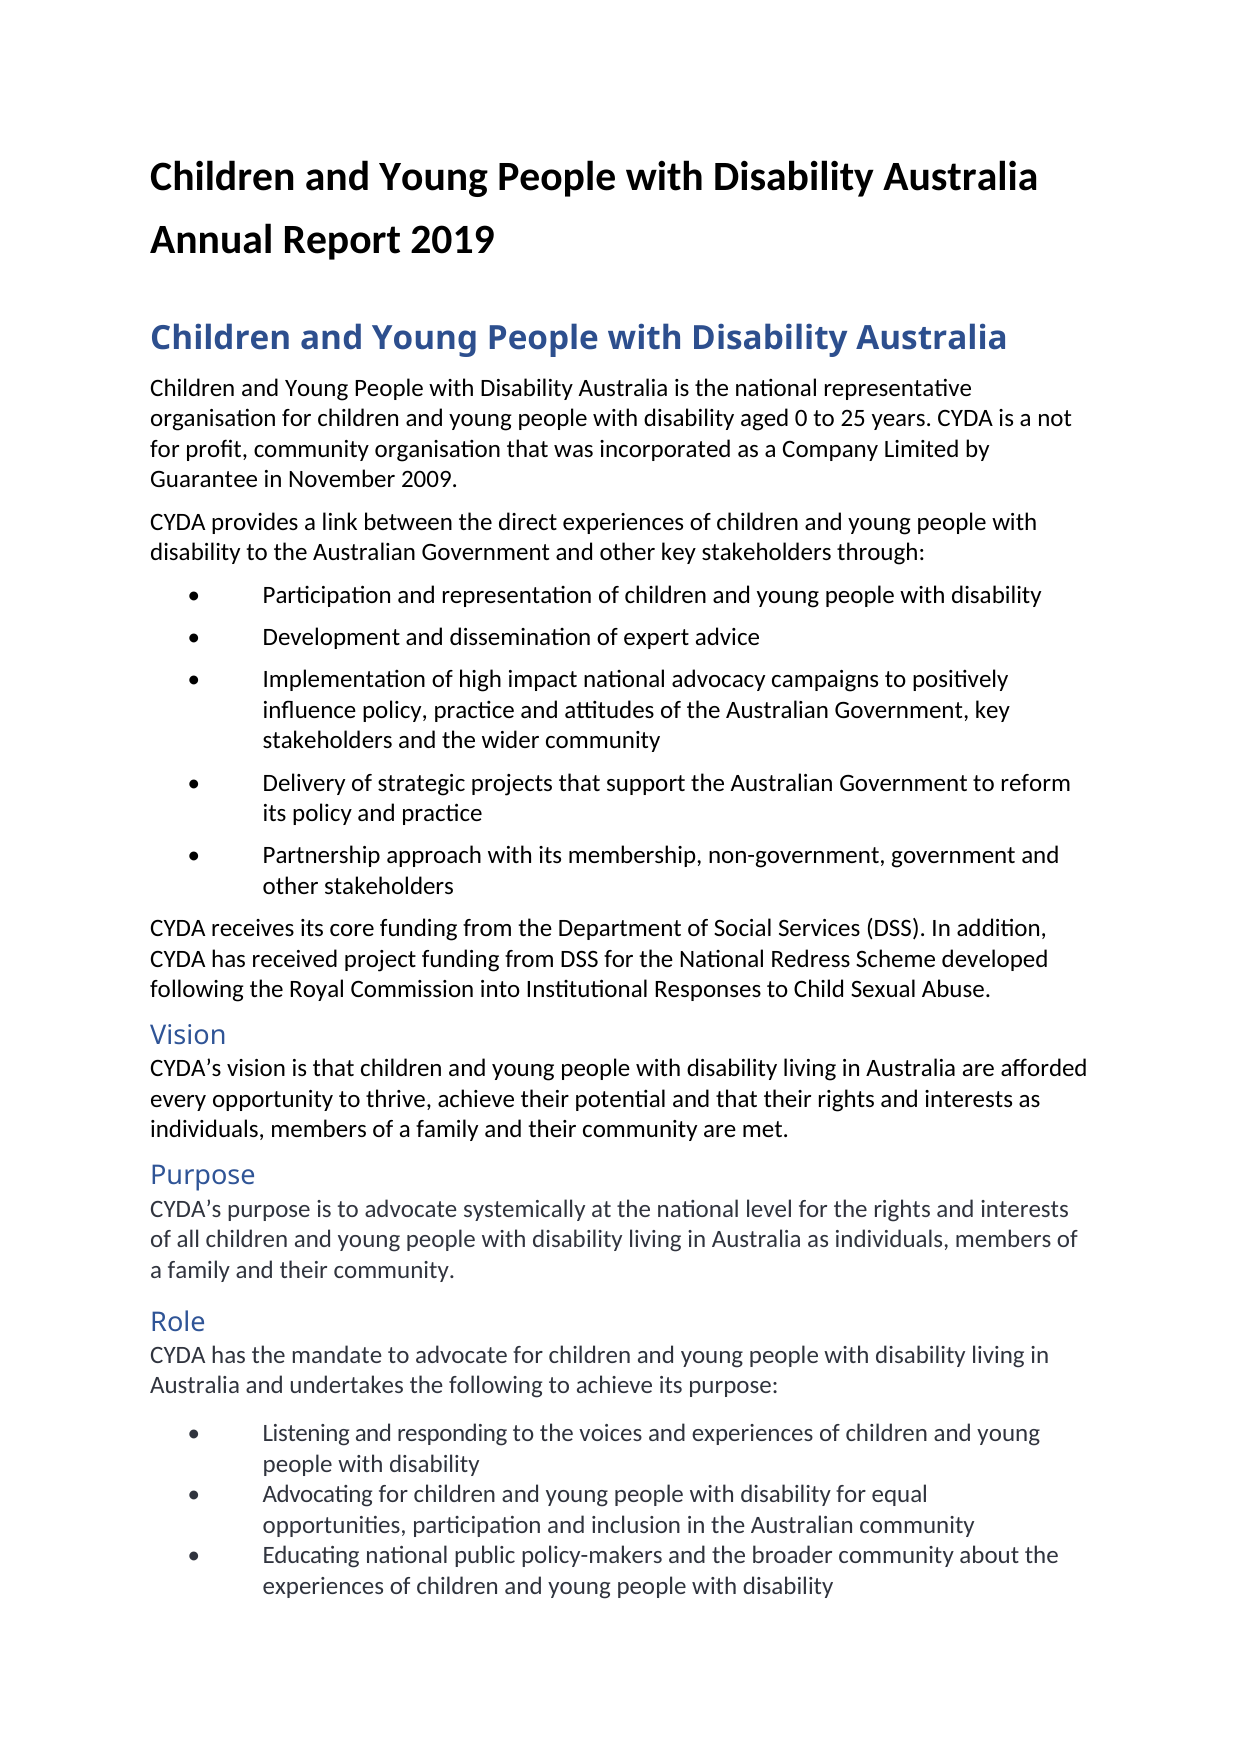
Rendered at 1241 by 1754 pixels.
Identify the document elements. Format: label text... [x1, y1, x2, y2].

subtitle Purpose [150, 1156, 1090, 1193]
list Development and dissemination of expert advice [187, 621, 1090, 652]
list Implementation of high impact national advocacy campaigns to positively influence policy, practice and attitudes of the Australian Government, key stakeholders and the wider community [187, 663, 1090, 755]
subtitle Children and Young People with Disability Australia [150, 314, 1090, 359]
text Children and Young People with Disability Australia [150, 150, 1090, 201]
text Children and Young People with Disability Australia is the national representative organisation for children and young people with disability aged 0 to 25 years. CYDA is a not for profit, community organisation that was incorporated as a Company Limited by Guarantee in November 2009. [150, 372, 1090, 494]
text CYDA provides a link between the direct experiences of children and young people with disability to the Australian Government and other key stakeholders through: [150, 506, 1090, 567]
subtitle Vision [150, 1016, 1090, 1052]
text CYDA’s purpose is to advocate systemically at the national level for the rights and interests of all children and young people with disability living in Australia as individuals, members of a family and their community. [150, 1193, 1090, 1284]
list Educating national public policy-makers and the broader community about the experiences of children and young people with disability [187, 1540, 1061, 1601]
list Participation and representation of children and young people with disability [187, 579, 1090, 609]
text Annual Report 2019 [150, 213, 1090, 264]
list Advocating for children and young people with disability for equal opportunities, participation and inclusion in the Australian community [187, 1479, 1061, 1540]
list Listening and responding to the voices and experiences of children and young people with disability [187, 1418, 1061, 1479]
list Partnership approach with its membership, non-government, government and other stakeholders [187, 839, 1090, 901]
list Delivery of strategic projects that support the Australian Government to reform its policy and practice [187, 767, 1090, 828]
text CYDA receives its core funding from the Department of Social Services (DSS). In addition, CYDA has received project funding from DSS for the National Redress Scheme developed following the Royal Commission into Institutional Responses to Child Sexual Abuse. [150, 912, 1090, 1004]
text CYDA has the mandate to advocate for children and young people with disability living in Australia and undertakes the following to achieve its purpose: [150, 1339, 1090, 1400]
subtitle Role [150, 1302, 1090, 1339]
text CYDA’s vision is that children and young people with disability living in Australia are afforded every opportunity to thrive, achieve their potential and that their rights and interests as individuals, members of a family and their community are met. [150, 1052, 1090, 1144]
